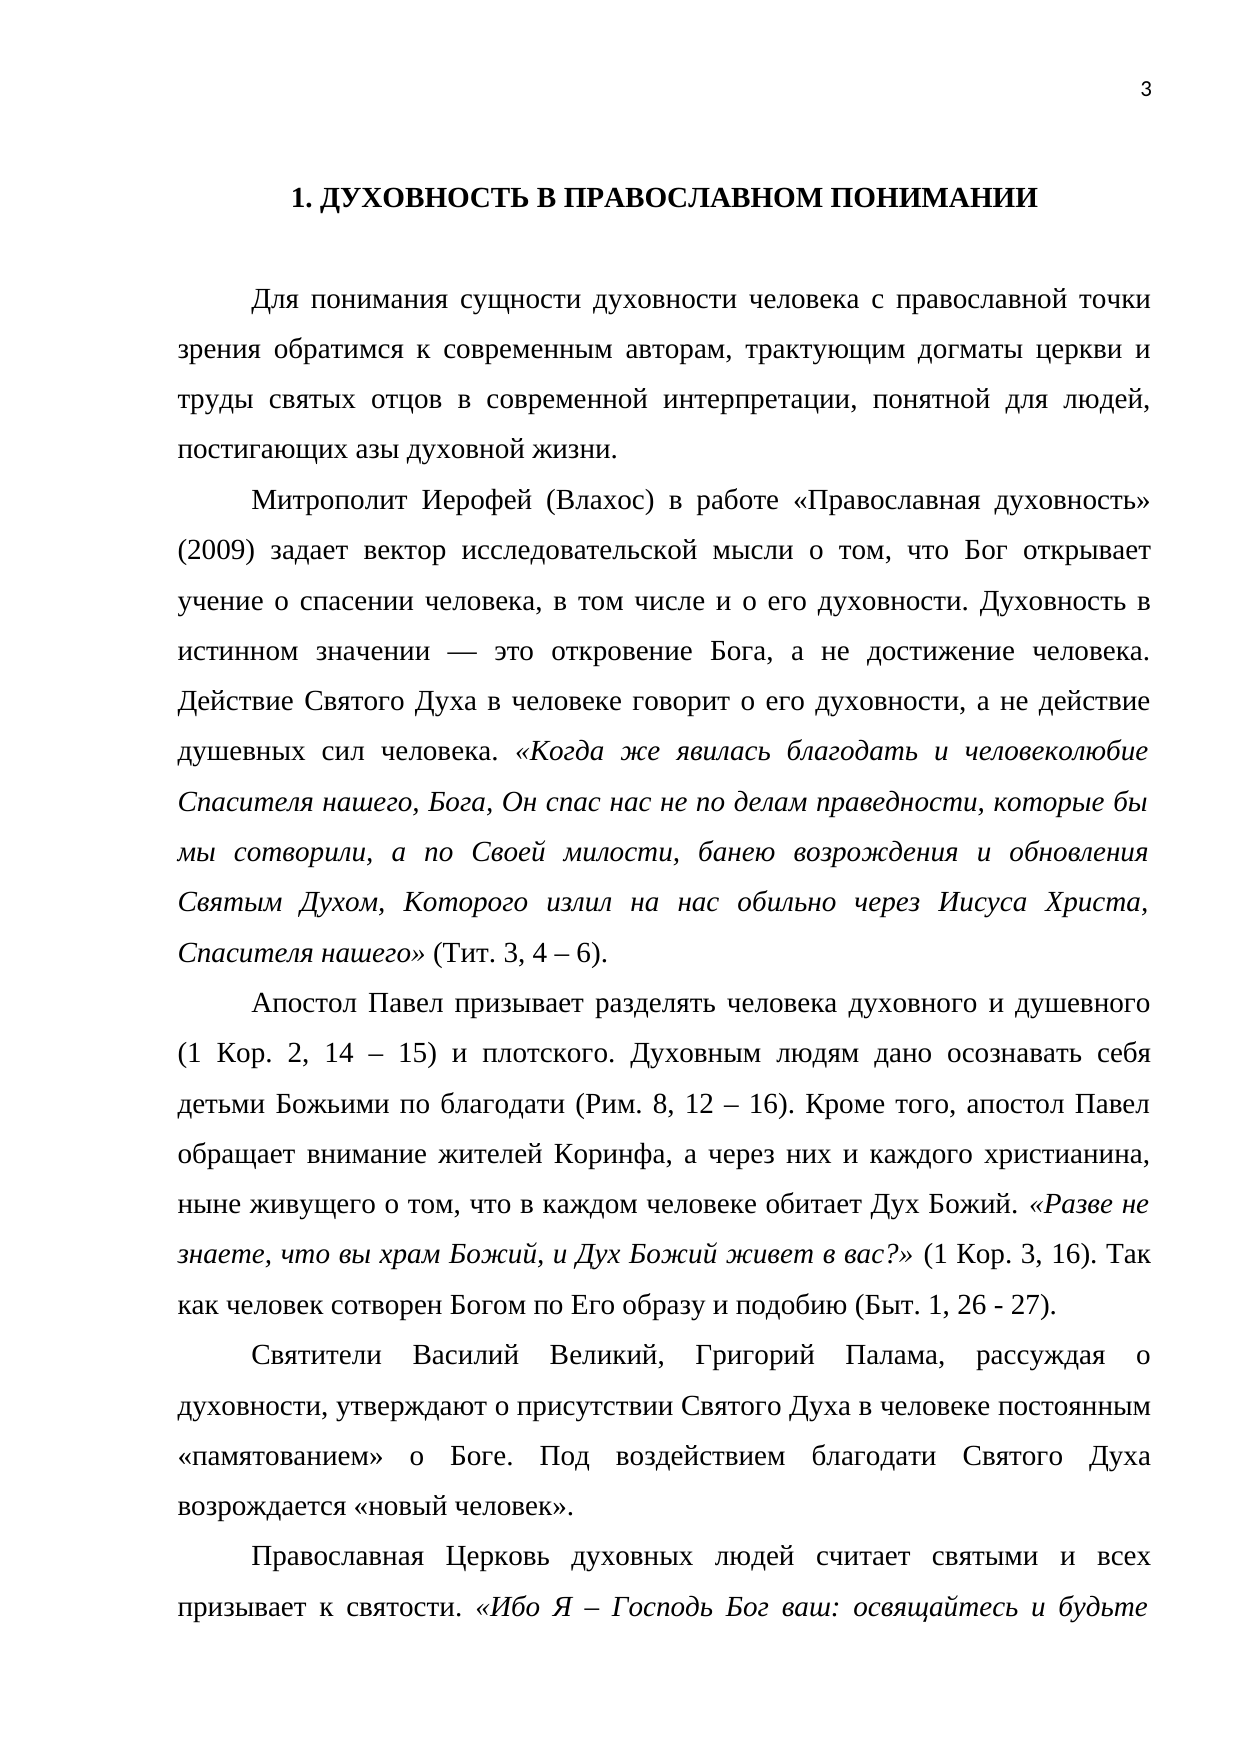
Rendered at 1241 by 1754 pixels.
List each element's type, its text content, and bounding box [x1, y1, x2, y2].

text 1. ДУХОВНОСТЬ В ПРАВОСЛАВНОМ ПОНИМАНИИ [177, 180, 1152, 214]
text Митрополит Иерофей (Влахос) в работе «Православная духовность» (2009) задает вектор исследовательской мысли о том, что Бог открывает учение о спасении человека, в том числе и о его духовности. Духовность в истинном значении — это откровение Бога, а не достижение человека. Действие Святого Духа в человеке говорит о его духовности, а не действие душевных сил человека. «Когда же явилась благодать и человеколюбие Спасителя нашего, Бога, Он спас нас не по делам праведности, которые бы мы сотворили, а по Своей милости, банею возрождения и обновления Святым Духом, Которого излил на нас обильно через Иисуса Христа, Спасителя нашего» (Тит. 3, 4 – 6). [177, 482, 1152, 968]
text Святители Василий Великий, Григорий Палама, рассуждая о духовности, утверждают о присутствии Святого Духа в человеке постоянным «памятованием» о Боге. Под воздействием благодати Святого Духа возрождается «новый человек». [177, 1337, 1152, 1522]
text Апостол Павел призывает разделять человека духовного и душевного (1 Кор. 2, 14 – 15) и плотского. Духовным людям дано осознавать себя детьми Божьими по благодати (Рим. 8, 12 – 16). Кроме того, апостол Павел обращает внимание жителей Коринфа, а через них и каждого христианина, ныне живущего о том, что в каждом человеке обитает Дух Божий. «Разве не знаете, что вы храм Божий, и Дух Божий живет в вас?» (1 Кор. 3, 16). Так как человек сотворен Богом по Его образу и подобию (Быт. 1, 26 - 27). [177, 985, 1152, 1321]
text Для понимания сущности духовности человека с православной точки зрения обратимся к современным авторам, трактующим догматы церкви и труды святых отцов в современной интерпретации, понятной для людей, постигающих азы духовной жизни. [177, 281, 1152, 465]
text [177, 1538, 1152, 1622]
